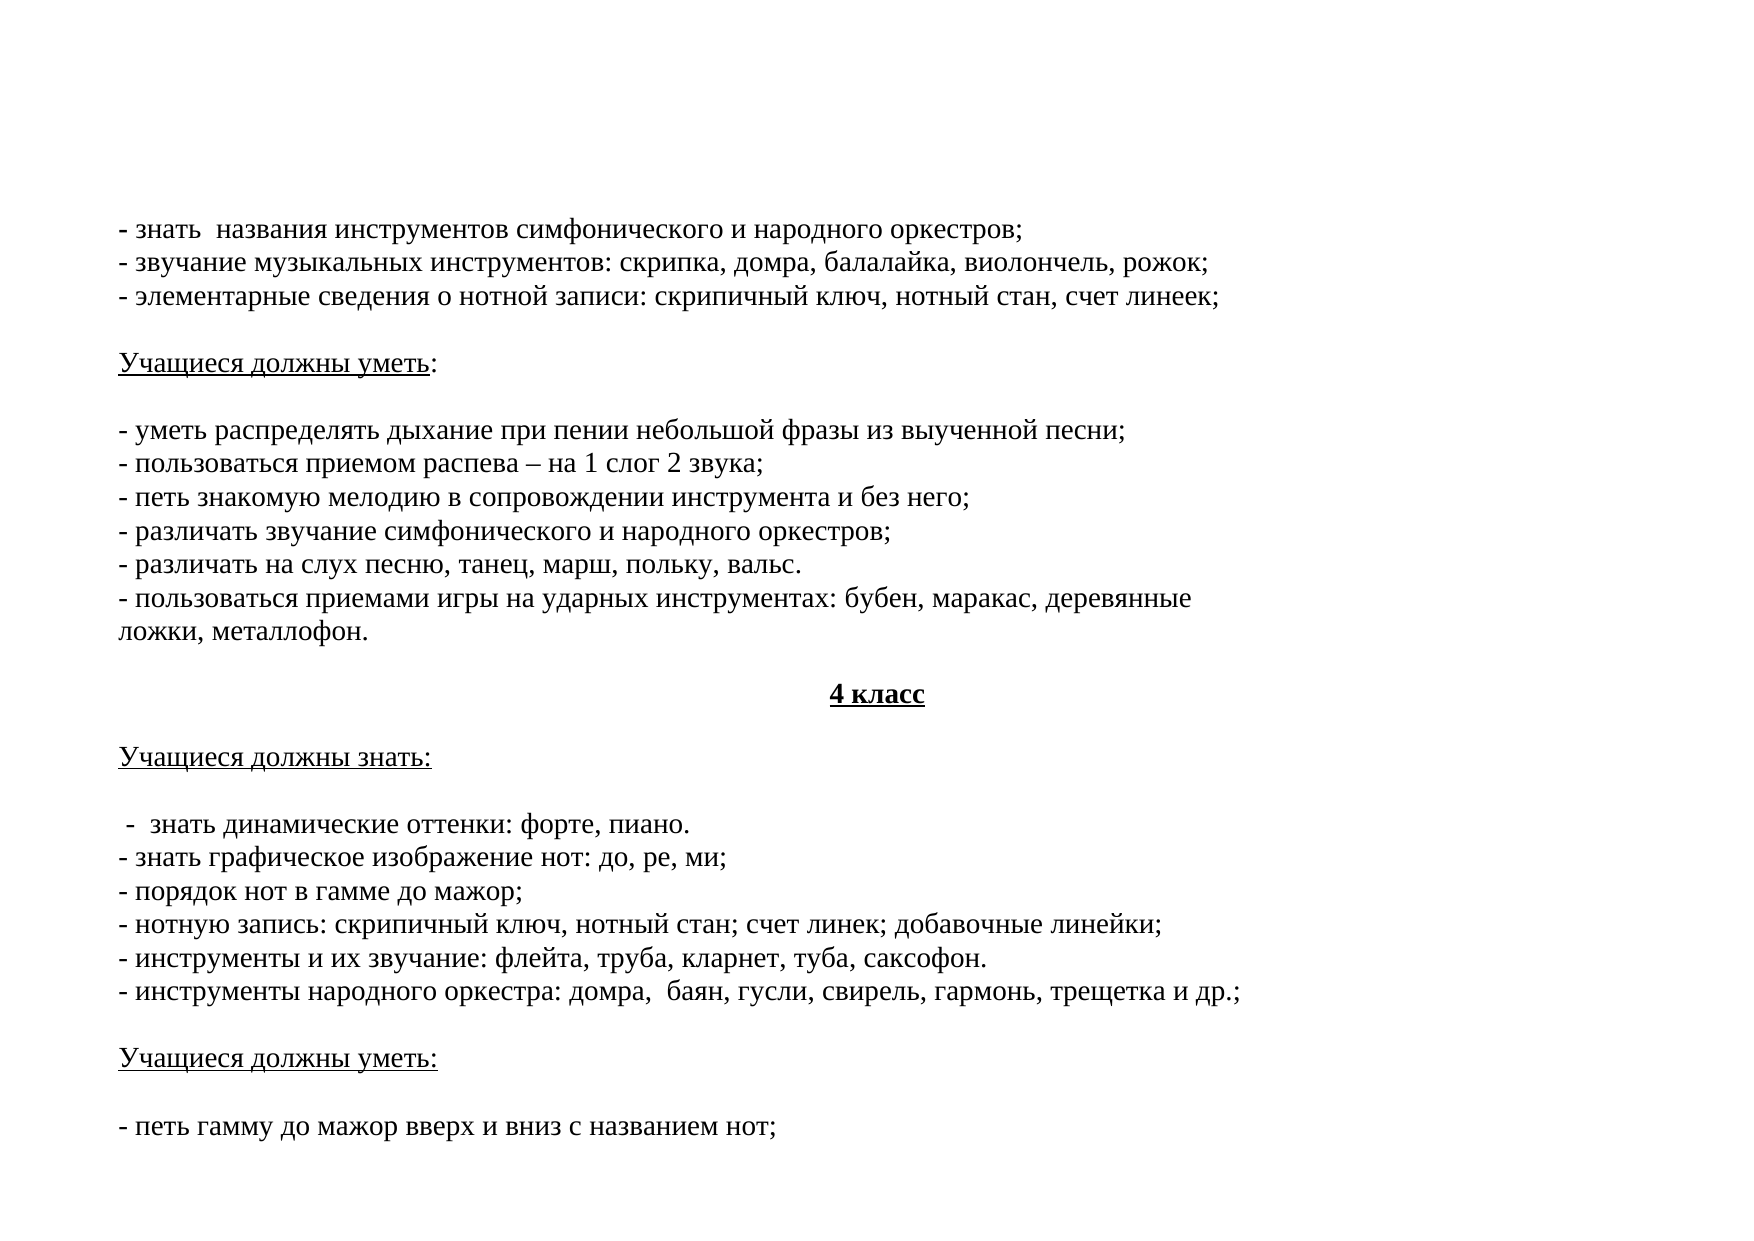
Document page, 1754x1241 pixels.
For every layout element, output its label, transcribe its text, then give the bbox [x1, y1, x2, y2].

text Учащиеся должны знать: [118, 739, 1636, 772]
text - знать графическое изображение нот: до, ре, ми; [118, 839, 1636, 873]
text Учащиеся должны уметь: [118, 1041, 1636, 1074]
text - различать звучание симфонического и народного оркестров; [118, 513, 1636, 546]
text - знать динамические оттенки: форте, пиано. [118, 806, 1636, 839]
text - пользоваться приемами игры на ударных инструментах: бубен, маракас, деревянные [118, 580, 1636, 613]
text ложки, металлофон. [118, 613, 1636, 647]
text - звучание музыкальных инструментов: скрипка, домра, балалайка, виолончель, рожок; [118, 244, 1636, 278]
text - нотную запись: скрипичный ключ, нотный стан; счет линек; добавочные линейки; [118, 906, 1636, 940]
text - инструменты народного оркестра: домра, баян, гусли, свирель, гармонь, трещетка и др.; [118, 973, 1636, 1007]
text - петь знакомую мелодию в сопровождении инструмента и без него; [118, 479, 1636, 513]
text - элементарные сведения о нотной записи: скрипичный ключ, нотный стан, счет линеек; [118, 278, 1636, 311]
text - уметь распределять дыхание при пении небольшой фразы из выученной песни; [118, 412, 1636, 446]
text - знать названия инструментов симфонического и народного оркестров; [118, 211, 1636, 244]
text - петь гамму до мажор вверх и вниз с названием нот; [118, 1108, 1636, 1141]
text - различать на слух песню, танец, марш, польку, вальс. [118, 546, 1636, 580]
text Учащиеся должны уметь: [118, 345, 1636, 378]
text - порядок нот в гамме до мажор; [118, 873, 1636, 906]
text - пользоваться приемом распева – на 1 слог 2 звука; [118, 446, 1636, 479]
text 4 класс [118, 676, 1636, 709]
text - инструменты и их звучание: флейта, труба, кларнет, туба, саксофон. [118, 940, 1636, 973]
